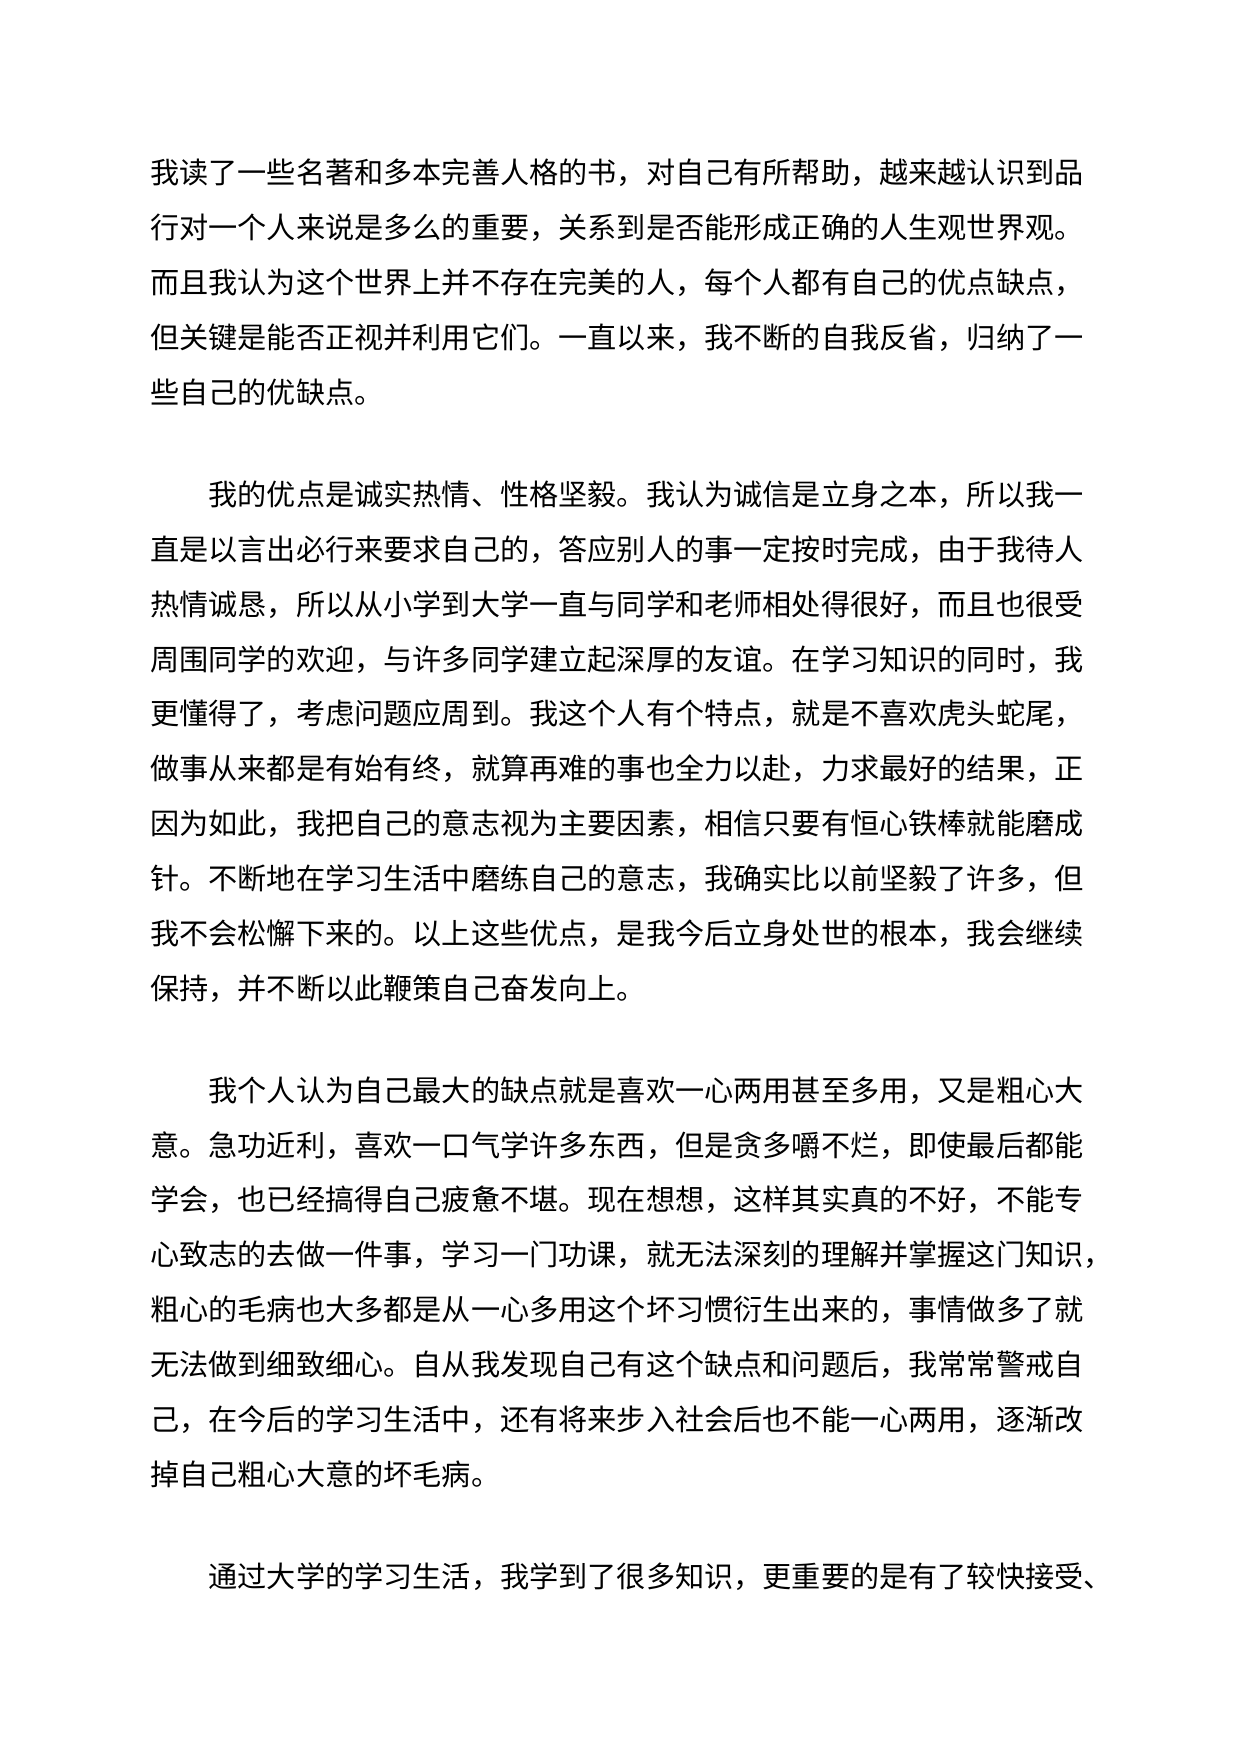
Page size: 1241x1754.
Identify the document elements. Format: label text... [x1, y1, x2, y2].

text 我个人认为自己最大的缺点就是喜欢一心两用甚至多用，又是粗心大意。急功近利，喜欢一口气学许多东西，但是贪多嚼不烂，即使最后都能学会，也已经搞得自己疲惫不堪。现在想想，这样其实真的不好，不能专心致志的去做一件事，学习一门功课，就无法深刻的理解并掌握这门知识，粗心的毛病也大多都是从一心多用这个坏习惯衍生出来的，事情做多了就无法做到细致细心。自从我发现自己有这个缺点和问题后，我常常警戒自己，在今后的学习生活中，还有将来步入社会后也不能一心两用，逐渐改掉自己粗心大意的坏毛病。 [150, 1067, 1090, 1494]
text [150, 1553, 1090, 1596]
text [150, 150, 1090, 412]
text 我的优点是诚实热情、性格坚毅。我认为诚信是立身之本，所以我一直是以言出必行来要求自己的，答应别人的事一定按时完成，由于我待人热情诚恳，所以从小学到大学一直与同学和老师相处得很好，而且也很受周围同学的欢迎，与许多同学建立起深厚的友谊。在学习知识的同时，我更懂得了，考虑问题应周到。我这个人有个特点，就是不喜欢虎头蛇尾，做事从来都是有始有终，就算再难的事也全力以赴，力求最好的结果，正因为如此，我把自己的意志视为主要因素，相信只要有恒心铁棒就能磨成针。不断地在学习生活中磨练自己的意志，我确实比以前坚毅了许多，但我不会松懈下来的。以上这些优点，是我今后立身处世的根本，我会继续保持，并不断以此鞭策自己奋发向上。 [150, 471, 1090, 1008]
